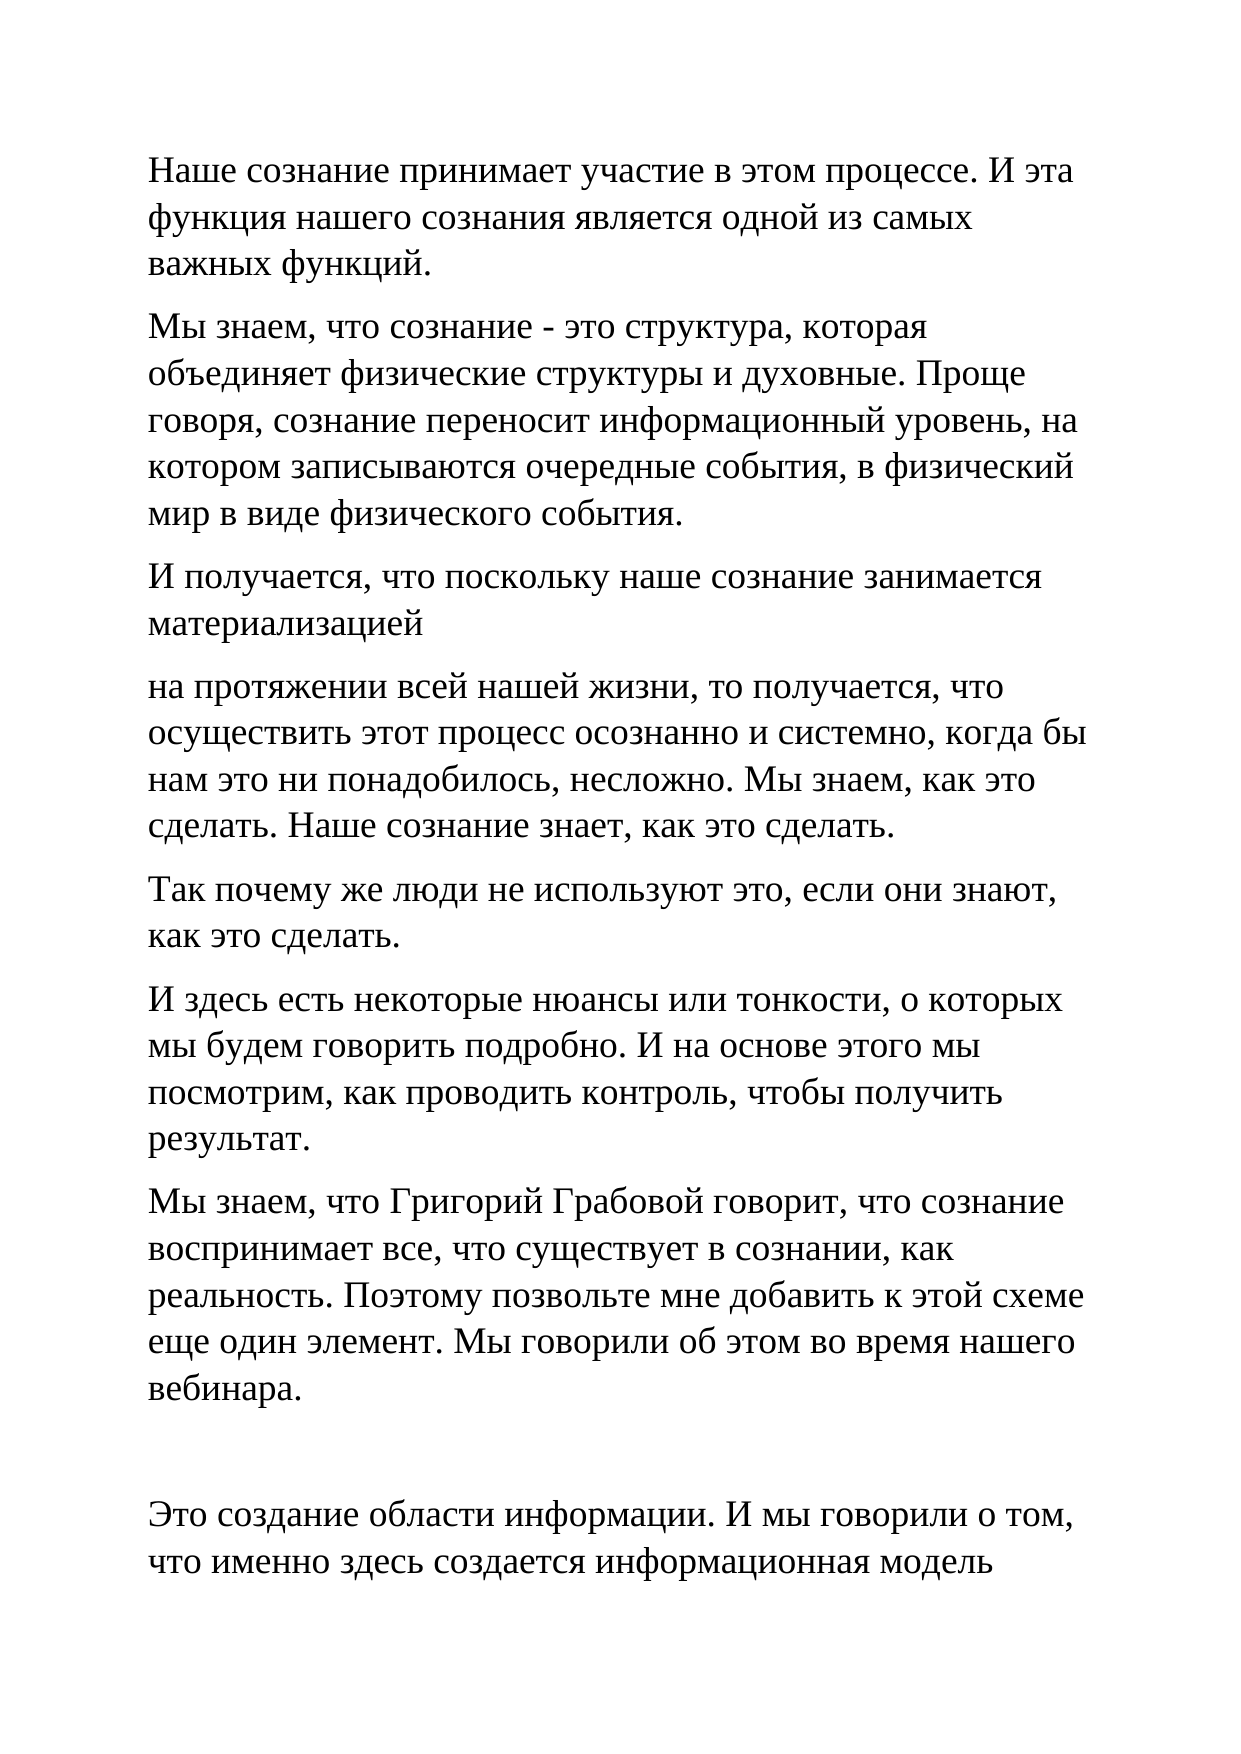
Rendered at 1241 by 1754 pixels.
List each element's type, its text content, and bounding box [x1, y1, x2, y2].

text Мы знаем, что сознание - это структура, которая объединяет физические структуры и духовные. Проще говоря, сознание переносит информационный уровень, на котором записываются очередные события, в физический мир в виде физического события. [148, 304, 1093, 533]
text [148, 1492, 1093, 1581]
text на протяжении всей нашей жизни, то получается, что осуществить этот процесс осознанно и системно, когда бы нам это ни понадобилось, несложно. Мы знаем, как это сделать. Наше сознание знает, как это сделать. [148, 663, 1093, 846]
text И здесь есть некоторые нюансы или тонкости, о которых мы будем говорить подробно. И на основе этого мы посмотрим, как проводить контроль, чтобы получить результат. [148, 976, 1093, 1159]
text Мы знаем, что Григорий Грабовой говорит, что сознание воспринимает все, что существует в сознании, как реальность. Поэтому позвольте мне добавить к этой схеме еще один элемент. Мы говорили об этом во время нашего вебинара. [148, 1179, 1093, 1408]
text Наше сознание принимает участие в этом процессе. И эта функция нашего сознания является одной из самых важных функций. [148, 148, 1093, 284]
text И получается, что поскольку наше сознание занимается материализацией [148, 553, 1093, 643]
text Так почему же люди не используют это, если они знают, как это сделать. [148, 866, 1093, 956]
